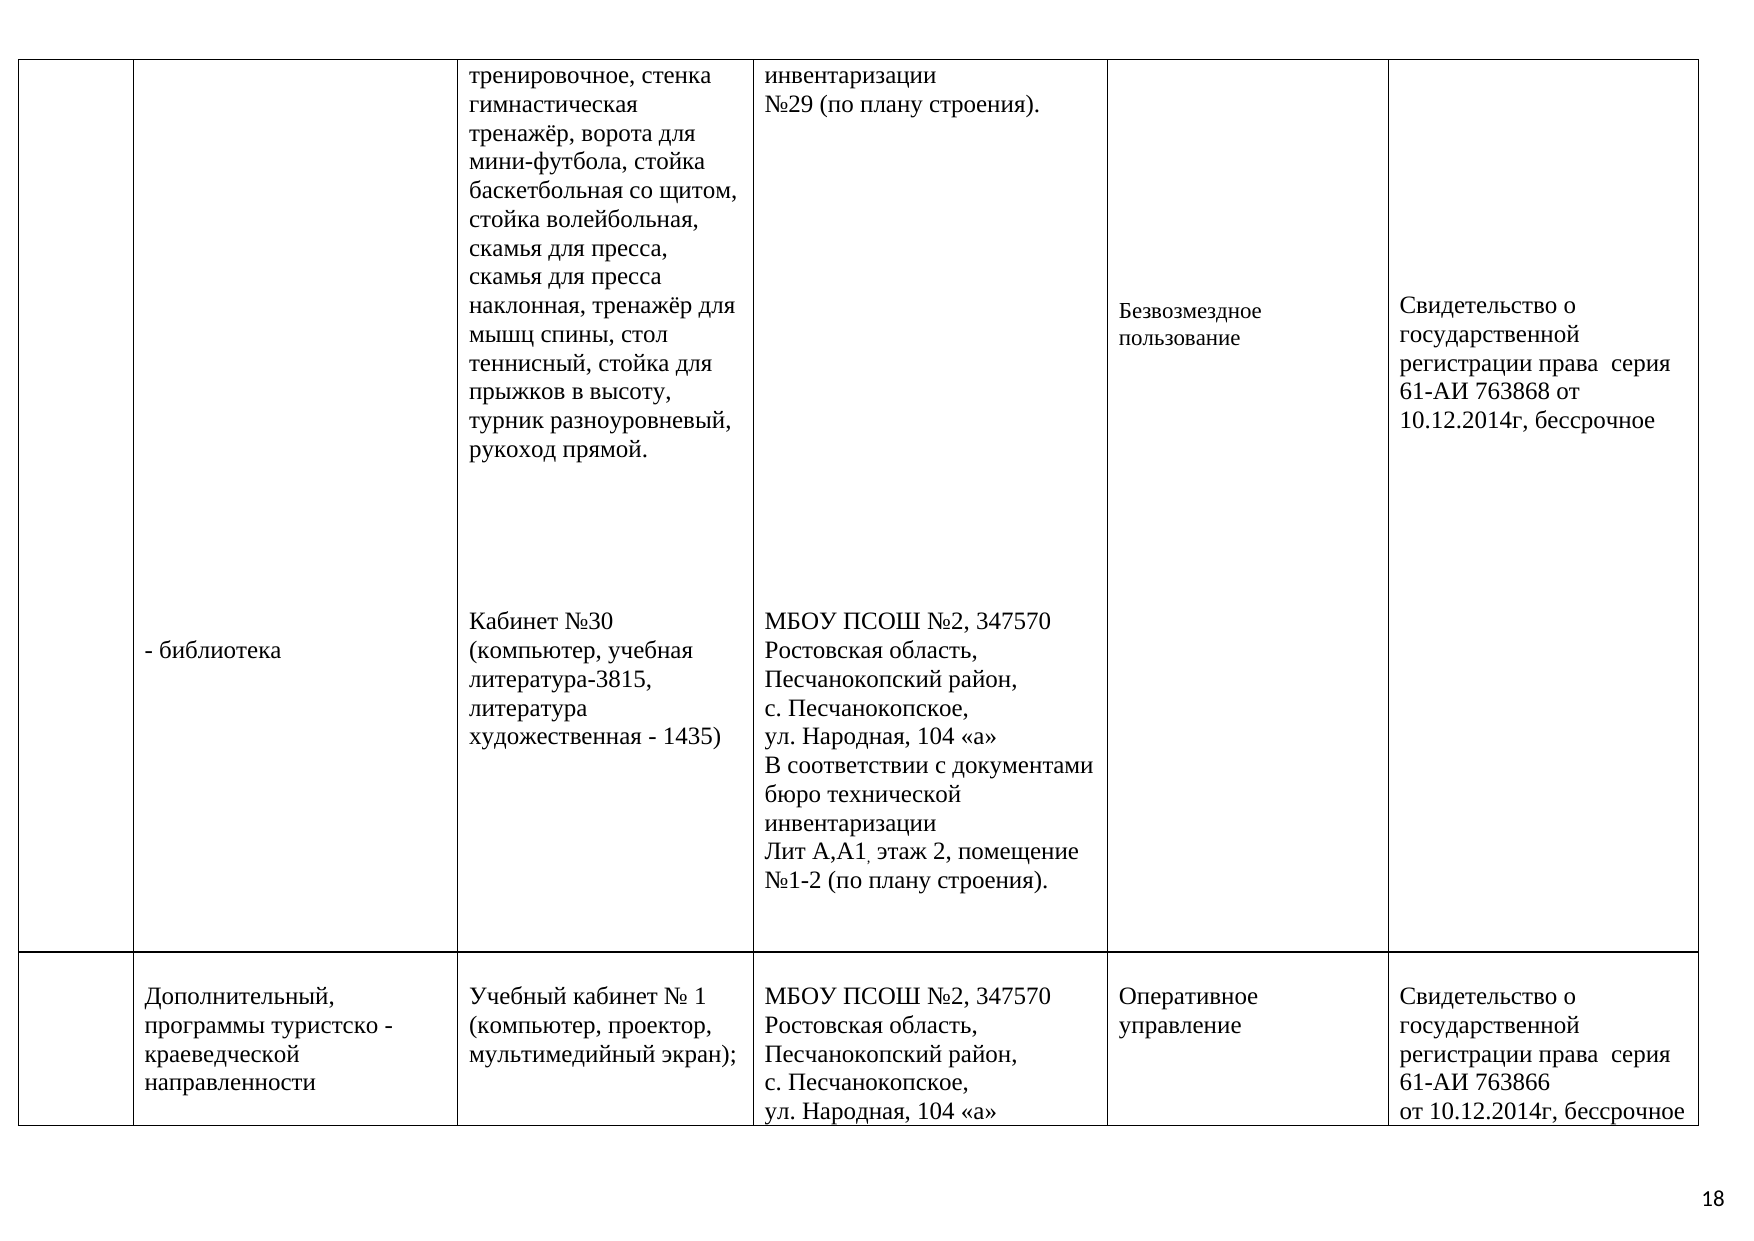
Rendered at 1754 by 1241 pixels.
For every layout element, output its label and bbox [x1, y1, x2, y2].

table_cell [754, 953, 1107, 1125]
table_cell [134, 953, 457, 1125]
table_cell [1108, 60, 1388, 951]
table_cell [19, 60, 133, 951]
table_cell [1108, 953, 1388, 1125]
table_cell [754, 60, 1107, 951]
table_cell [458, 60, 753, 951]
table_cell [1389, 60, 1698, 951]
table_cell [458, 953, 753, 1125]
table_cell [1389, 953, 1698, 1125]
table_cell [134, 60, 457, 951]
table_cell [19, 953, 133, 1125]
